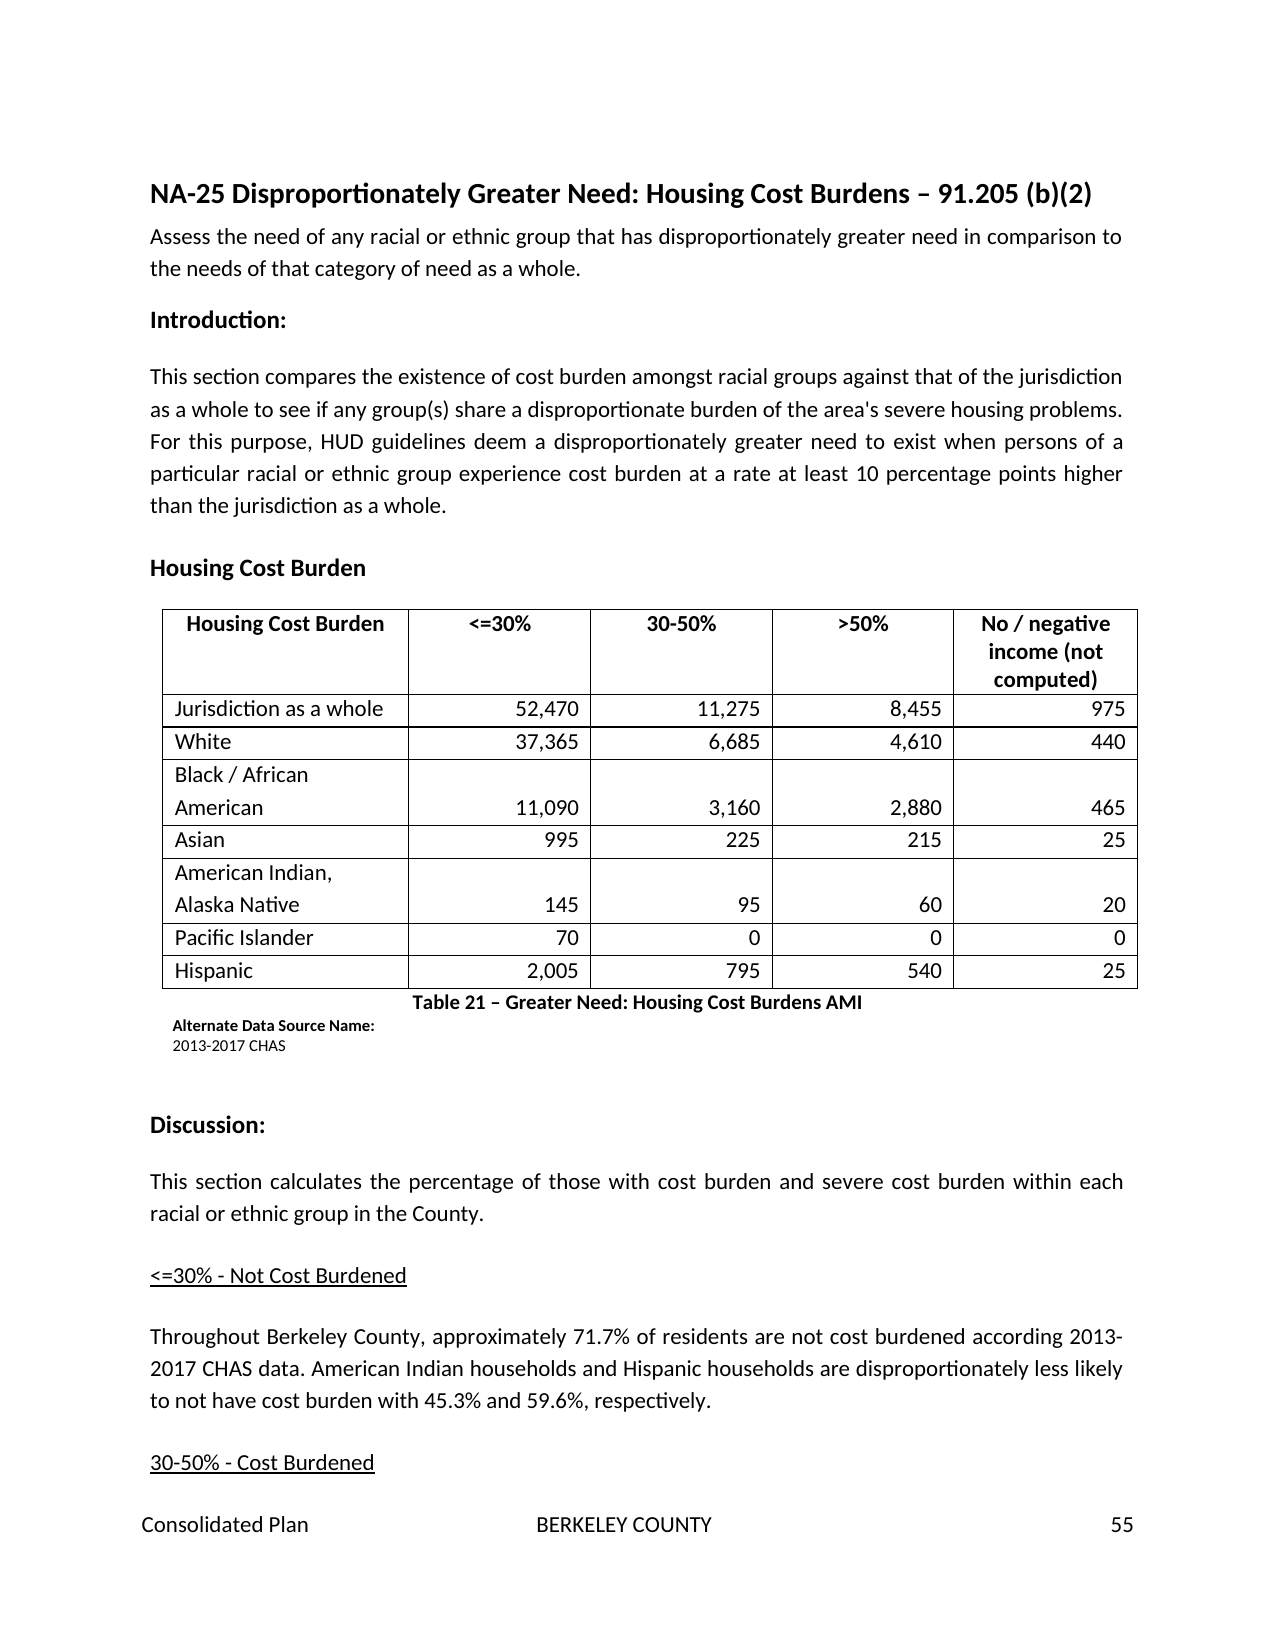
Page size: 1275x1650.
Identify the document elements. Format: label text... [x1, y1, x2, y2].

table_cell White [163, 728, 408, 759]
table_cell Black / African American [163, 760, 408, 824]
table_cell 3,160 [591, 760, 772, 824]
table_header No / negative income (not computed) [954, 610, 1137, 693]
table_cell 440 [954, 728, 1137, 759]
table_cell 0 [773, 924, 953, 955]
table_cell 70 [409, 924, 590, 955]
table_cell 95 [591, 859, 772, 922]
table_cell 11,090 [409, 760, 590, 824]
table_cell 795 [591, 956, 772, 988]
table_header 30-50% [591, 610, 772, 693]
table_cell 8,455 [773, 695, 953, 726]
table_cell 25 [954, 956, 1137, 988]
table_cell American Indian, Alaska Native [163, 859, 408, 922]
table_cell 60 [773, 859, 953, 922]
table_cell 225 [591, 826, 772, 857]
text Table 21 – Greater Need: Housing Cost Burdens AMI [150, 989, 1125, 1015]
table_cell Asian [163, 826, 408, 857]
table_cell 2,880 [773, 760, 953, 824]
text <=30% - Not Cost Burdened [150, 1261, 1125, 1289]
table_header <=30% [409, 610, 590, 693]
text Assess the need of any racial or ethnic group that has disproportionately greater need in comparison to the needs of that category of need as a whole. [150, 222, 1125, 282]
table_cell 20 [954, 859, 1137, 922]
text 30-50% - Cost Burdened [150, 1448, 1125, 1476]
table_header >50% [773, 610, 953, 693]
table_cell 215 [773, 826, 953, 857]
table_cell 0 [954, 924, 1137, 955]
text This section calculates the percentage of those with cost burden and severe cost burden within each racial or ethnic group in the County. [150, 1167, 1125, 1228]
table_cell 6,685 [591, 728, 772, 759]
text Throughout Berkeley County, approximately 71.7% of residents are not cost burdened according 2013-2017 CHAS data. American Indian households and Hispanic households are disproportionately less likely to not have cost burden with 45.3% and 59.6%, respectively. [150, 1322, 1125, 1415]
table_cell 37,365 [409, 728, 590, 759]
table_header Alternate Data Source Name: [161, 1015, 386, 1035]
text Introduction: [150, 307, 1125, 333]
table_cell 995 [409, 826, 590, 857]
table_cell Hispanic [163, 956, 408, 988]
table_cell 11,275 [591, 695, 772, 726]
subtitle NA-25 Disproportionately Greater Need: Housing Cost Burdens – 91.205 (b)(2) [150, 175, 1125, 211]
table_cell 2013-2017 CHAS [161, 1035, 386, 1059]
table_cell 540 [773, 956, 953, 988]
table_cell Jurisdiction as a whole [163, 695, 408, 726]
table_cell 145 [409, 859, 590, 922]
table_cell 2,005 [409, 956, 590, 988]
text Discussion: [150, 1112, 1125, 1138]
table_header Housing Cost Burden [163, 610, 408, 693]
table_cell 465 [954, 760, 1137, 824]
text This section compares the existence of cost burden amongst racial groups against that of the jurisdiction as a whole to see if any group(s) share a disproportionate burden of the area's severe housing problems. For this purpose, HUD guidelines deem a disproportionately greater need to exist when persons of a particular racial or ethnic group experience cost burden at a rate at least 10 percentage points higher than the jurisdiction as a whole. [150, 362, 1125, 519]
table_cell 25 [954, 826, 1137, 857]
table_cell Pacific Islander [163, 924, 408, 955]
table_cell 0 [591, 924, 772, 955]
table_cell 975 [954, 695, 1137, 726]
table_cell 4,610 [773, 728, 953, 759]
table_cell 52,470 [409, 695, 590, 726]
text Housing Cost Burden [150, 553, 1125, 583]
